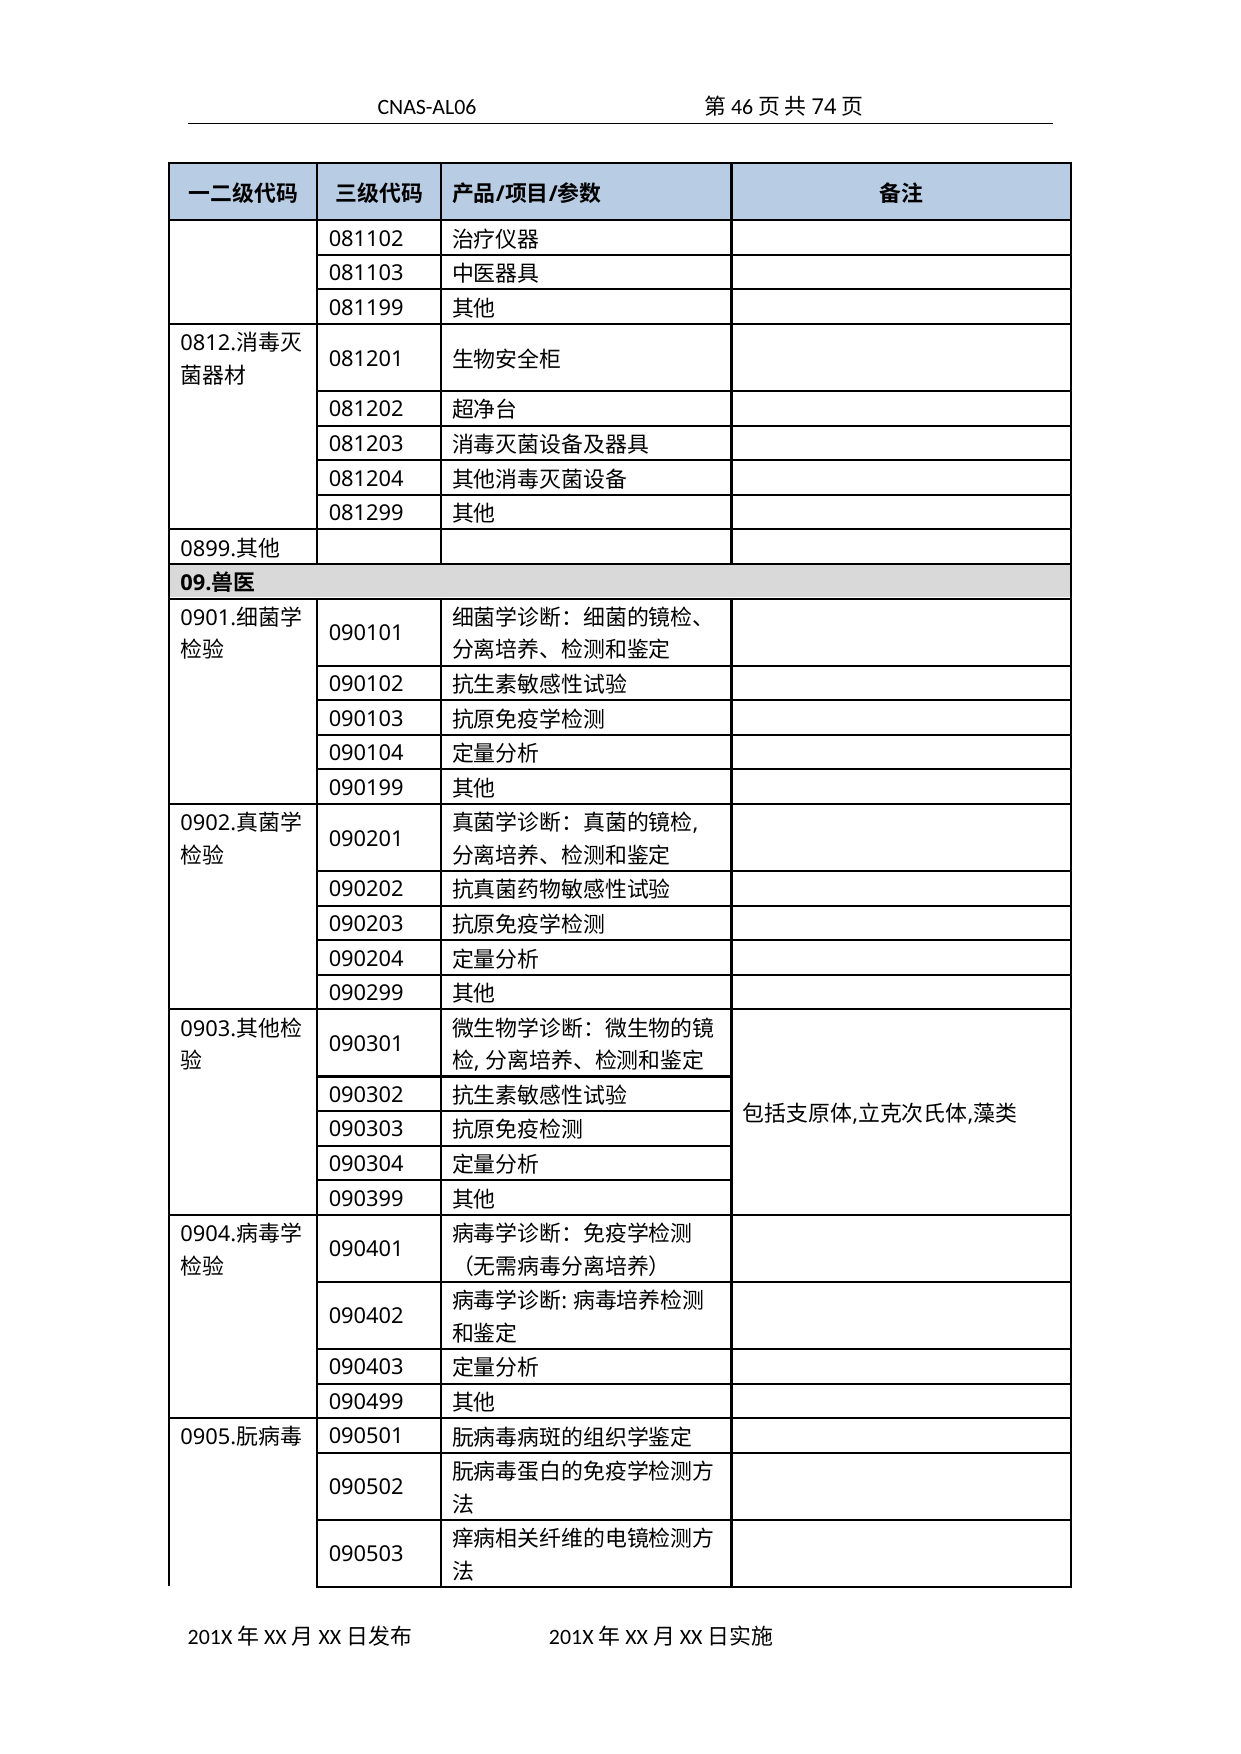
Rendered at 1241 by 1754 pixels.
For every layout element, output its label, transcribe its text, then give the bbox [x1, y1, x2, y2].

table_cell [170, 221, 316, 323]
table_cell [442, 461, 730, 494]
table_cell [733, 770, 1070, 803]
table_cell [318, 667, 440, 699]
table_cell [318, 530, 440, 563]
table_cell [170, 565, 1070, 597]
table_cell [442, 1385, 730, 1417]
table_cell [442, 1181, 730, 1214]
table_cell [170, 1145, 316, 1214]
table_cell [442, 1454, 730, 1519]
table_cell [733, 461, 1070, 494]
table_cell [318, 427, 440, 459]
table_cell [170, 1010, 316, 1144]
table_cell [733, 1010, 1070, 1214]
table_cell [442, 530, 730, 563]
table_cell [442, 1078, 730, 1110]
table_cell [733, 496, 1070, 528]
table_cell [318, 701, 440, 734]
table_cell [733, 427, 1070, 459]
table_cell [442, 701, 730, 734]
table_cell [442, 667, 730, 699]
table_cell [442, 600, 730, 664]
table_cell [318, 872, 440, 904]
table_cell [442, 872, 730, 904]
table_header 备注 [733, 164, 1070, 219]
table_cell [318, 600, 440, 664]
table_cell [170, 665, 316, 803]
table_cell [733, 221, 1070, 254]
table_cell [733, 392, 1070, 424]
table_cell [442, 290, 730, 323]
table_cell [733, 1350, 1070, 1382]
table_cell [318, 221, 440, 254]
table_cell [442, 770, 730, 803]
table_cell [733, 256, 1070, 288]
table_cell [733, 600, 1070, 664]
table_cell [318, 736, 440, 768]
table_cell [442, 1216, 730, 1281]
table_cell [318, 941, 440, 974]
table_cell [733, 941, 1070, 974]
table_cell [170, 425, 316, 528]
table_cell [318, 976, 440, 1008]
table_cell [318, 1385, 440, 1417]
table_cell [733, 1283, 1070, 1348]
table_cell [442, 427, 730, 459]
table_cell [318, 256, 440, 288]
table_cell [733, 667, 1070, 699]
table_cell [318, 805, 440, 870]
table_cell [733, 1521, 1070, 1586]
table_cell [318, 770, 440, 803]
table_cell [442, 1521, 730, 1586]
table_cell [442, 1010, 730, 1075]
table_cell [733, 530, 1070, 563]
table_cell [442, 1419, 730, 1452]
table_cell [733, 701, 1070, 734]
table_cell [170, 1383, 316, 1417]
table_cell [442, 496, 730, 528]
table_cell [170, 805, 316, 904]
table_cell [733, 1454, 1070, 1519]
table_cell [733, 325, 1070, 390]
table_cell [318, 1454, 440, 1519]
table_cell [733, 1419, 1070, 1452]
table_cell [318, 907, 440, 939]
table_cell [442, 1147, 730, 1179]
table_header 三级代码 [318, 164, 440, 219]
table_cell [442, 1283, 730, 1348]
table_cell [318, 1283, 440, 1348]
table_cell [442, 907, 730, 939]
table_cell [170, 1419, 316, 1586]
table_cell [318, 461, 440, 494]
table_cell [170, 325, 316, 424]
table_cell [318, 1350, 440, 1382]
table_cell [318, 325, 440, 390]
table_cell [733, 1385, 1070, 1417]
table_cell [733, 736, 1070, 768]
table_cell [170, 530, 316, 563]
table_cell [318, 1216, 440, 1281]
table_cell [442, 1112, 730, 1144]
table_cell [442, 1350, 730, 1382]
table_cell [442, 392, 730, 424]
table_header 产品/项目/参数 [442, 164, 730, 219]
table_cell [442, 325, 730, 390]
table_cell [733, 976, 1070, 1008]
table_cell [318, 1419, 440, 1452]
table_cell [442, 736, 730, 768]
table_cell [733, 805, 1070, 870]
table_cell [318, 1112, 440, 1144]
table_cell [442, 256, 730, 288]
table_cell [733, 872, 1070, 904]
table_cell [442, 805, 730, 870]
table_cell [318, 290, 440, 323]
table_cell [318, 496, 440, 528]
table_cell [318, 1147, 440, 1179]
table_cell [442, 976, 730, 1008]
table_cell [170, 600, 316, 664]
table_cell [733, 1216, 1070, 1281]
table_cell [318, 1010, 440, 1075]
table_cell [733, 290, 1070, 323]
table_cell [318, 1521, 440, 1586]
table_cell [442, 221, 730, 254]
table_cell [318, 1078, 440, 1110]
table_header 一二级代码 [170, 164, 316, 219]
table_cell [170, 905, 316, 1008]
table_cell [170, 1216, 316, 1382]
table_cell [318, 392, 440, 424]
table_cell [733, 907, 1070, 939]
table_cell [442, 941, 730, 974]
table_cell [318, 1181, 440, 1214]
